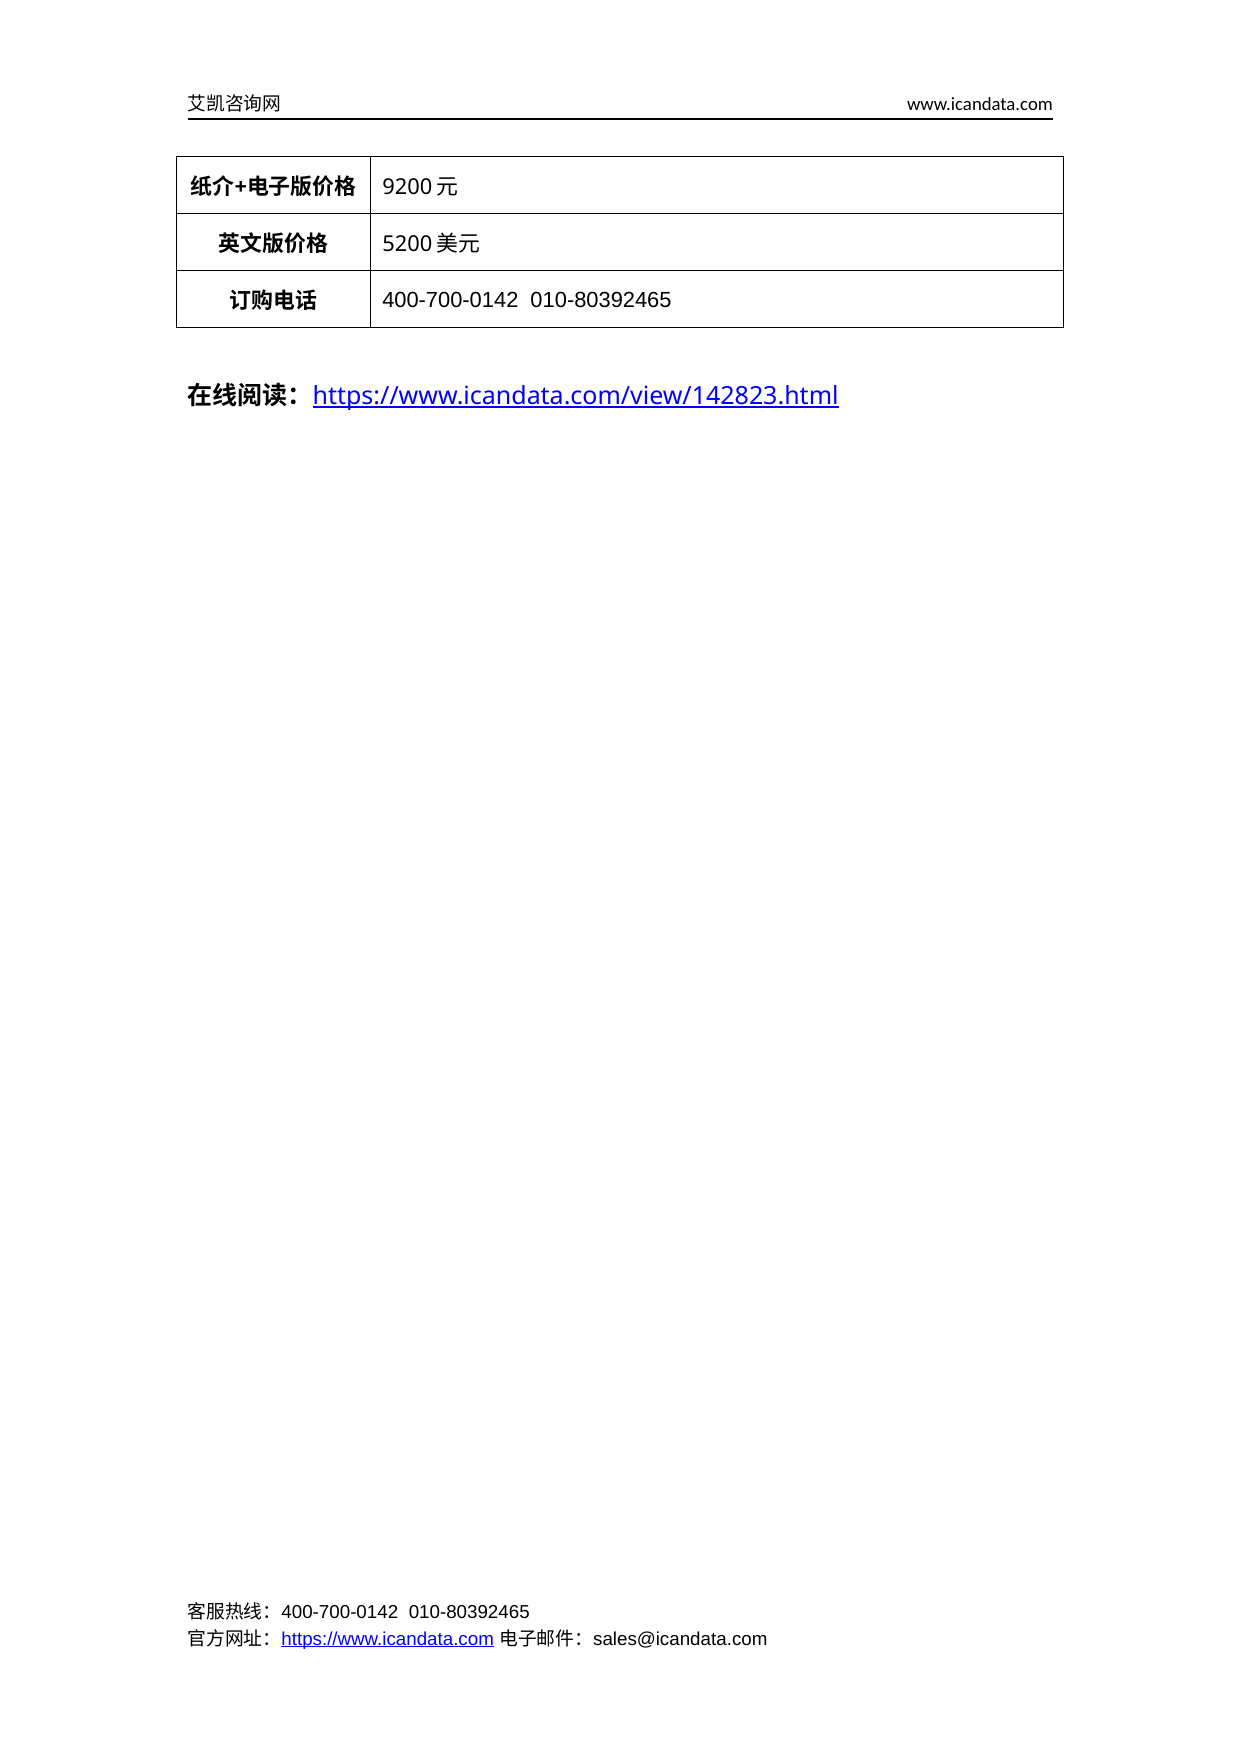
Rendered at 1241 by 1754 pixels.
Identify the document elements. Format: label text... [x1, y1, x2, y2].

table_cell 英文版价格 [177, 214, 370, 270]
table_cell 5200美元 [371, 214, 1063, 270]
table_cell 纸介+电子版价格 [177, 157, 370, 213]
table_cell 订购电话 [177, 271, 370, 327]
table_cell 400-700-0142 010-80392465 [371, 271, 1063, 327]
table_cell 9200元 [371, 157, 1063, 213]
text 在线阅读：https://www.icandata.com/view/142823.html [187, 361, 1053, 426]
